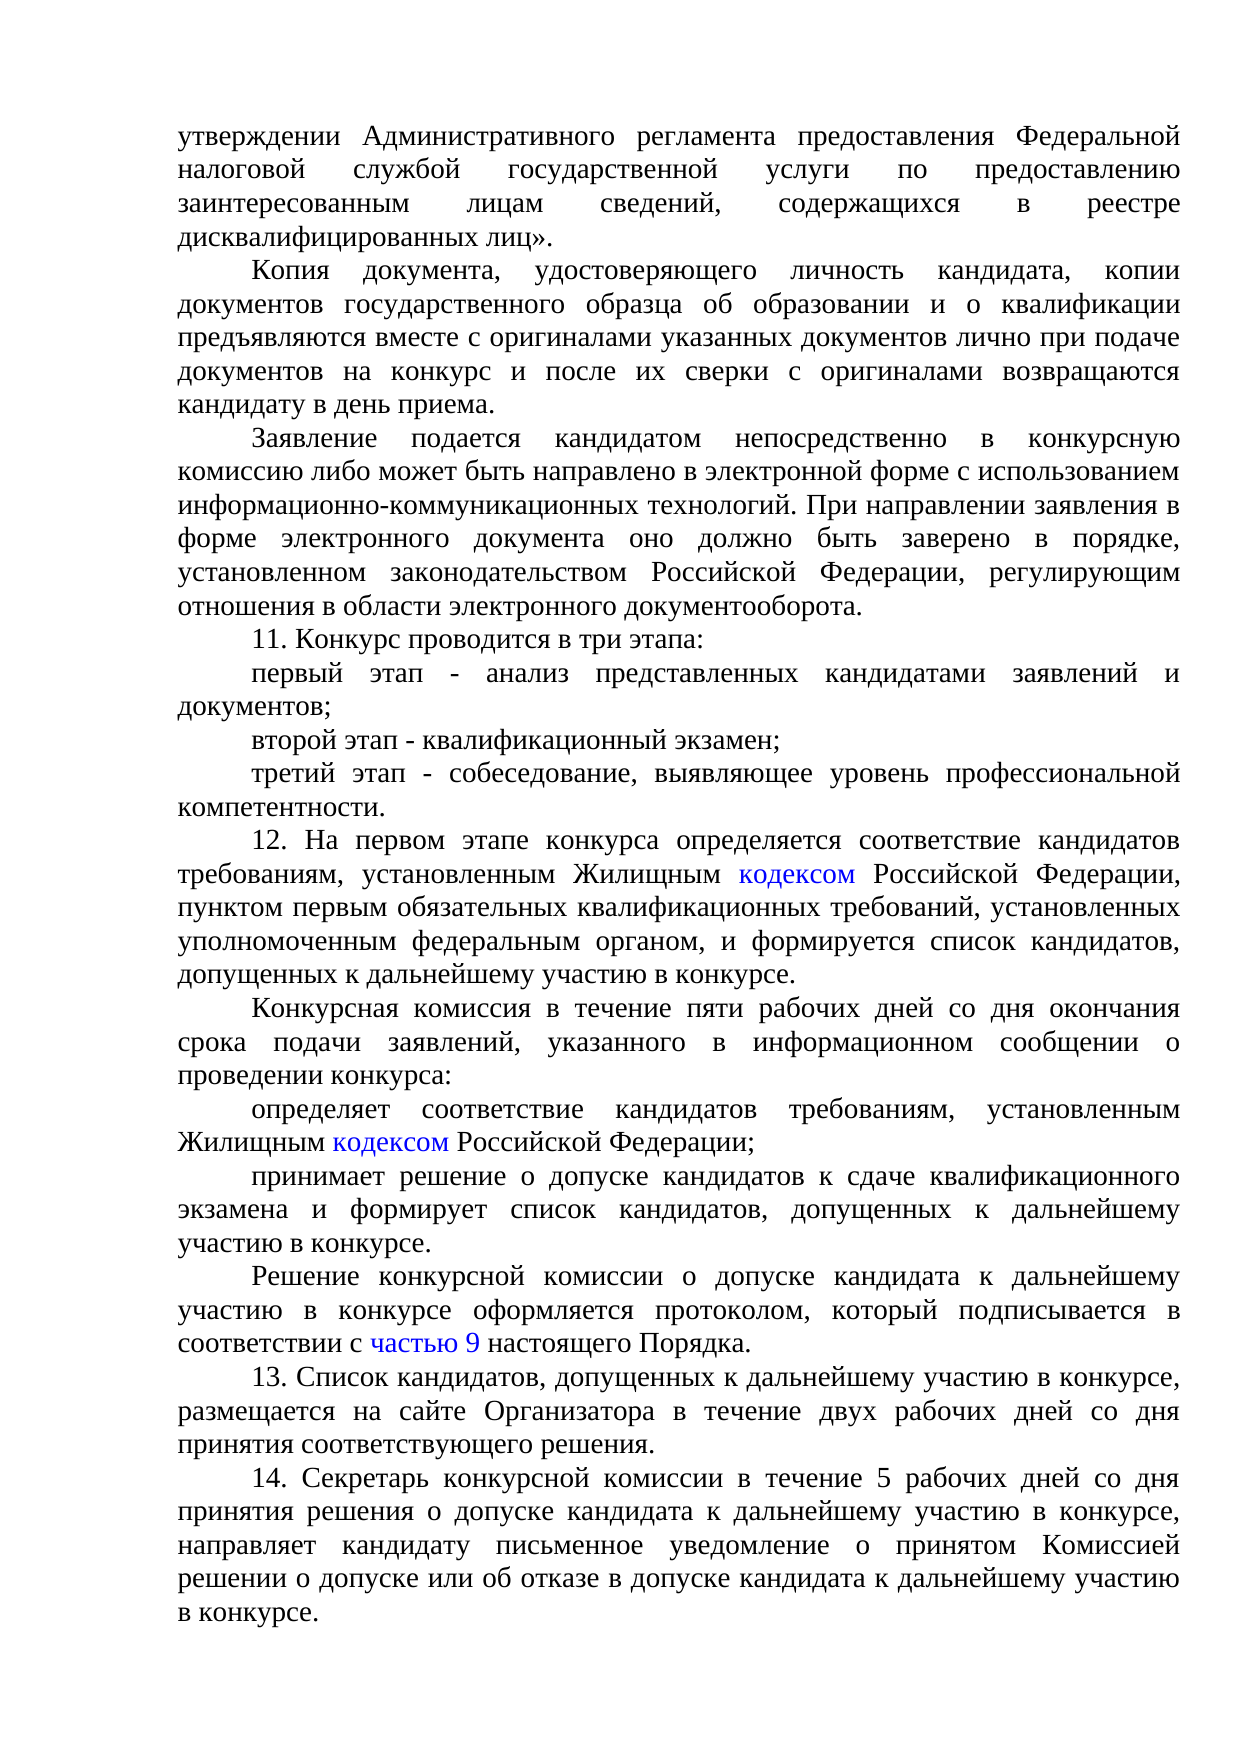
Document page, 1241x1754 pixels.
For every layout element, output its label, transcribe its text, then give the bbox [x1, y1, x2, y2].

text третий этап - собеседование, выявляющее уровень профессиональной компетентности. [177, 755, 1181, 822]
text первый этап - анализ представленных кандидатами заявлений и документов; [177, 655, 1181, 722]
text второй этап - квалификационный экзамен; [177, 722, 1181, 755]
text 11. Конкурс проводится в три этапа: [177, 621, 1181, 655]
text Решение конкурсной комиссии о допуске кандидата к дальнейшему участию в конкурсе оформляется протоколом, который подписывается в соответствии с частью 9 настоящего Порядка. [177, 1258, 1181, 1359]
text принимает решение о допуске кандидатов к сдаче квалификационного экзамена и формирует список кандидатов, допущенных к дальнейшему участию в конкурсе. [177, 1158, 1181, 1258]
text 14. Секретарь конкурсной комиссии в течение 5 рабочих дней со дня принятия решения о допуске кандидата к дальнейшему участию в конкурсе, направляет кандидату письменное уведомление о принятом Комиссией решении о допуске или об отказе в допуске кандидата к дальнейшему участию в конкурсе. [177, 1460, 1181, 1627]
text Заявление подается кандидатом непосредственно в конкурсную комиссию либо может быть направлено в электронной форме с использованием информационно-коммуникационных технологий. При направлении заявления в форме электронного документа оно должно быть заверено в порядке, установленном законодательством Российской Федерации, регулирующим отношения в области электронного документооборота. [177, 420, 1181, 621]
text определяет соответствие кандидатов требованиям, установленным Жилищным кодексом Российской Федерации; [177, 1091, 1181, 1158]
text Конкурсная комиссия в течение пяти рабочих дней со дня окончания срока подачи заявлений, указанного в информационном сообщении о проведении конкурса: [177, 990, 1181, 1091]
text 12. На первом этапе конкурса определяется соответствие кандидатов требованиям, установленным Жилищным кодексом Российской Федерации, пунктом первым обязательных квалификационных требований, установленных уполномоченным федеральным органом, и формируется список кандидатов, допущенных к дальнейшему участию в конкурсе. [177, 822, 1181, 990]
text 13. Список кандидатов, допущенных к дальнейшему участию в конкурсе, размещается на сайте Организатора в течение двух рабочих дней со дня принятия соответствующего решения. [177, 1359, 1181, 1460]
text Копия документа, удостоверяющего личность кандидата, копии документов государственного образца об образовании и о квалификации предъявляются вместе с оригиналами указанных документов лично при подаче документов на конкурс и после их сверки с оригиналами возвращаются кандидату в день приема. [177, 252, 1181, 420]
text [177, 118, 1181, 252]
